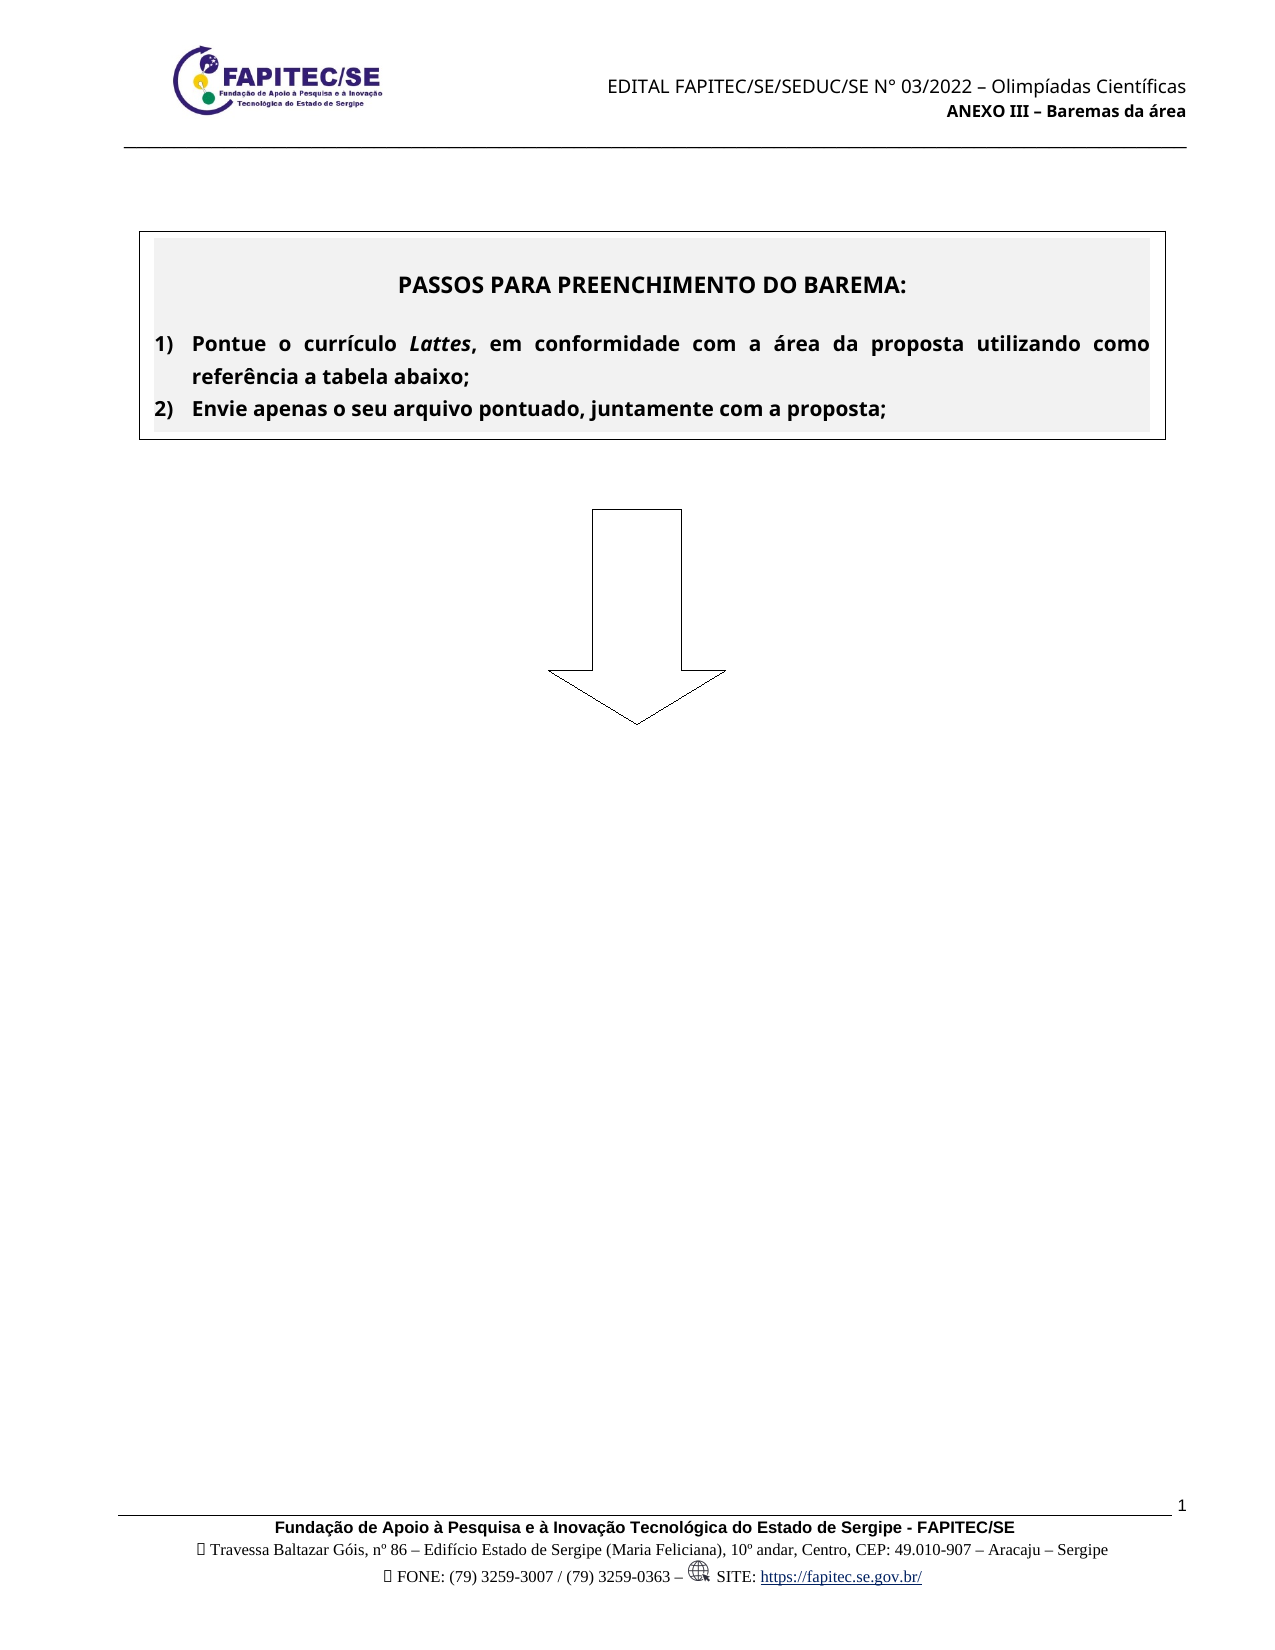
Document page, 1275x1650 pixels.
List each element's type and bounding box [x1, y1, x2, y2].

picture [687, 1560, 710, 1583]
picture [171, 45, 384, 120]
